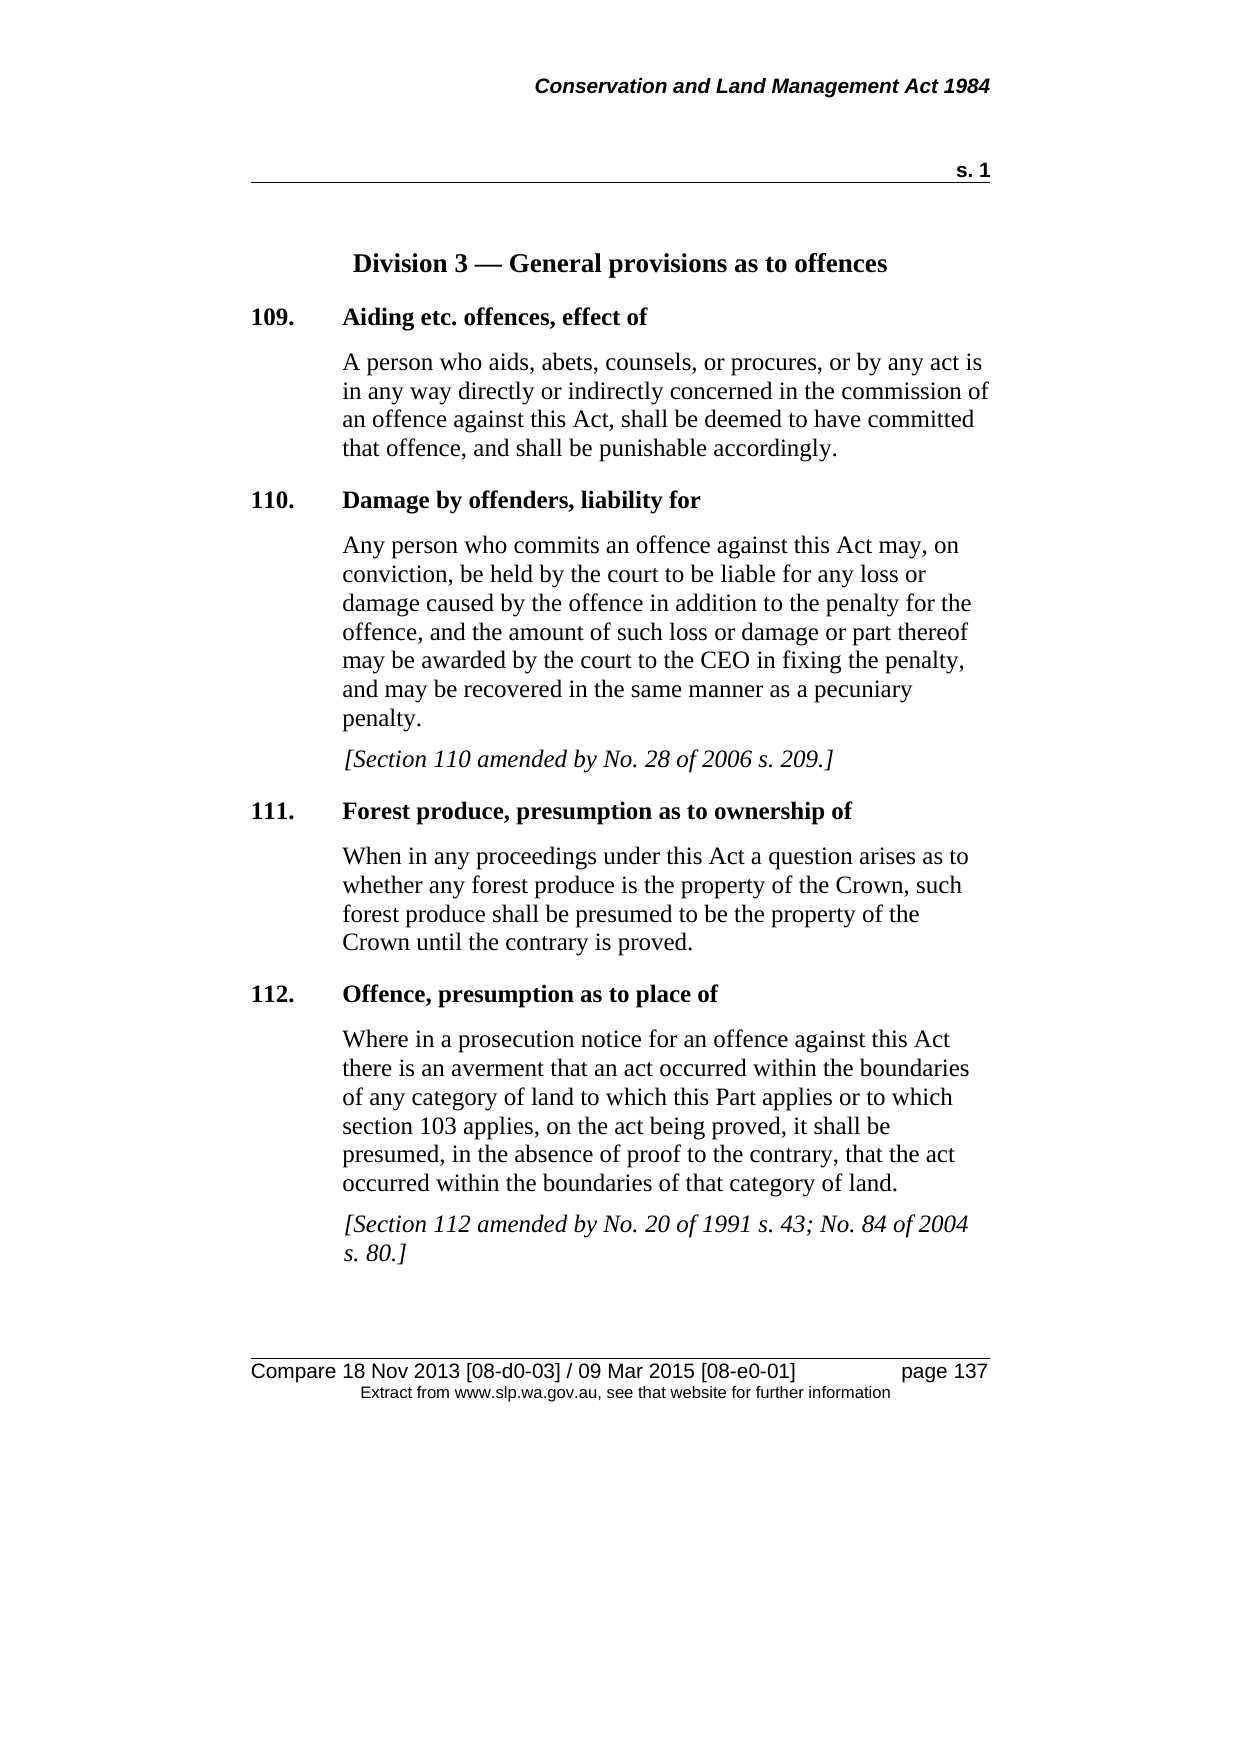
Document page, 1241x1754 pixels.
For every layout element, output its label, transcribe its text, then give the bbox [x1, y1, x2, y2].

subtitle 111. Forest produce, presumption as to ownership of [251, 796, 990, 824]
subtitle 110. Damage by offenders, liability for [251, 485, 990, 514]
text Any person who commits an offence against this Act may, on conviction, be held by the court to be liable for any loss or damage caused by the offence in addition to the penalty for the offence, and the amount of such loss or damage or part thereof may be awarded by the court to the CEO in fixing the penalty, and may be recovered in the same manner as a pecuniary penalty. [251, 530, 990, 732]
text A person who aids, abets, counsels, or procures, or by any act is in any way directly or indirectly concerned in the commission of an offence against this Act, shall be deemed to have committed that offence, and shall be punishable accordingly. [251, 347, 990, 462]
subtitle 109. Aiding etc. offences, effect of [251, 302, 990, 330]
subtitle 112. Offence, presumption as to place of [251, 979, 990, 1008]
text [Section 112 amended by No. 20 of 1991 s. 43; No. 84 of 2004 s. 80.] [251, 1209, 990, 1267]
text When in any proceedings under this Act a question arises as to whether any forest produce is the property of the Crown, such forest produce shall be presumed to be the property of the Crown until the contrary is proved. [251, 841, 990, 956]
subtitle Division 3 — General provisions as to offences [251, 247, 990, 279]
text Where in a prosecution notice for an offence against this Act there is an averment that an act occurred within the boundaries of any category of land to which this Part applies or to which section 103 applies, on the act being proved, it shall be presumed, in the absence of proof to the contrary, that the act occurred within the boundaries of that category of land. [251, 1024, 990, 1197]
text [Section 110 amended by No. 28 of 2006 s. 209.] [251, 744, 990, 773]
